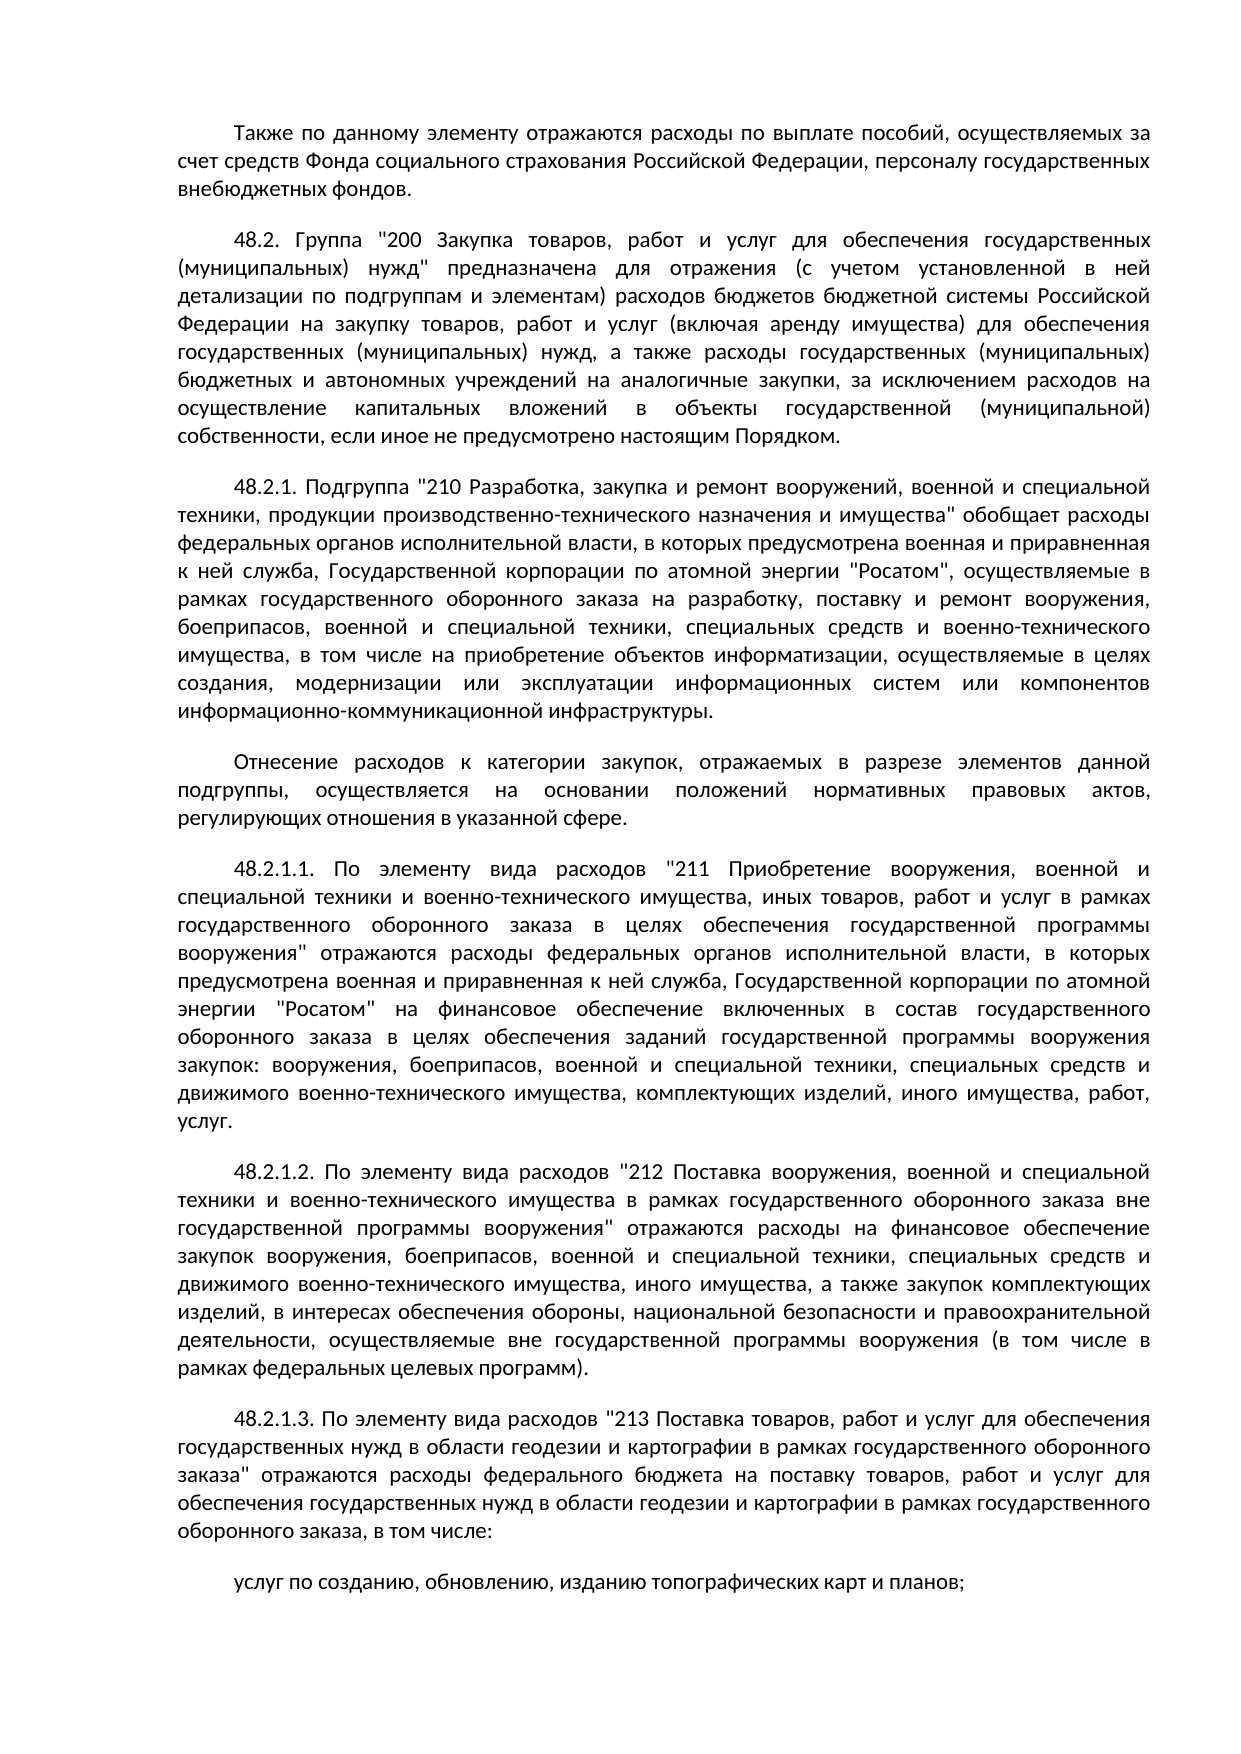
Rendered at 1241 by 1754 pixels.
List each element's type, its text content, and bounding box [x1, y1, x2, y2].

text Также по данному элементу отражаются расходы по выплате пособий, осуществляемых за счет средств Фонда социального страхования Российской Федерации, персоналу государственных внебюджетных фондов. [177, 118, 1152, 202]
text услуг по созданию, обновлению, изданию топографических карт и планов; [177, 1567, 1152, 1596]
text 48.2.1.1. По элементу вида расходов "211 Приобретение вооружения, военной и специальной техники и военно-технического имущества, иных товаров, работ и услуг в рамках государственного оборонного заказа в целях обеспечения государственной программы вооружения" отражаются расходы федеральных органов исполнительной власти, в которых предусмотрена военная и приравненная к ней служба, Государственной корпорации по атомной энергии "Росатом" на финансовое обеспечение включенных в состав государственного оборонного заказа в целях обеспечения заданий государственной программы вооружения закупок: вооружения, боеприпасов, военной и специальной техники, специальных средств и движимого военно-технического имущества, комплектующих изделий, иного имущества, работ, услуг. [177, 854, 1152, 1134]
text 48.2.1.3. По элементу вида расходов "213 Поставка товаров, работ и услуг для обеспечения государственных нужд в области геодезии и картографии в рамках государственного оборонного заказа" отражаются расходы федерального бюджета на поставку товаров, работ и услуг для обеспечения государственных нужд в области геодезии и картографии в рамках государственного оборонного заказа, в том числе: [177, 1404, 1152, 1544]
text 48.2.1.2. По элементу вида расходов "212 Поставка вооружения, военной и специальной техники и военно-технического имущества в рамках государственного оборонного заказа вне государственной программы вооружения" отражаются расходы на финансовое обеспечение закупок вооружения, боеприпасов, военной и специальной техники, специальных средств и движимого военно-технического имущества, иного имущества, а также закупок комплектующих изделий, в интересах обеспечения обороны, национальной безопасности и правоохранительной деятельности, осуществляемые вне государственной программы вооружения (в том числе в рамках федеральных целевых программ). [177, 1157, 1152, 1382]
text Отнесение расходов к категории закупок, отражаемых в разрезе элементов данной подгруппы, осуществляется на основании положений нормативных правовых актов, регулирующих отношения в указанной сфере. [177, 747, 1152, 831]
text 48.2. Группа "200 Закупка товаров, работ и услуг для обеспечения государственных (муниципальных) нужд" предназначена для отражения (с учетом установленной в ней детализации по подгруппам и элементам) расходов бюджетов бюджетной системы Российской Федерации на закупку товаров, работ и услуг (включая аренду имущества) для обеспечения государственных (муниципальных) нужд, а также расходы государственных (муниципальных) бюджетных и автономных учреждений на аналогичные закупки, за исключением расходов на осуществление капитальных вложений в объекты государственной (муниципальной) собственности, если иное не предусмотрено настоящим Порядком. [177, 225, 1152, 449]
text 48.2.1. Подгруппа "210 Разработка, закупка и ремонт вооружений, военной и специальной техники, продукции производственно-технического назначения и имущества" обобщает расходы федеральных органов исполнительной власти, в которых предусмотрена военная и приравненная к ней служба, Государственной корпорации по атомной энергии "Росатом", осуществляемые в рамках государственного оборонного заказа на разработку, поставку и ремонт вооружения, боеприпасов, военной и специальной техники, специальных средств и военно-технического имущества, в том числе на приобретение объектов информатизации, осуществляемые в целях создания, модернизации или эксплуатации информационных систем или компонентов информационно-коммуникационной инфраструктуры. [177, 472, 1152, 724]
